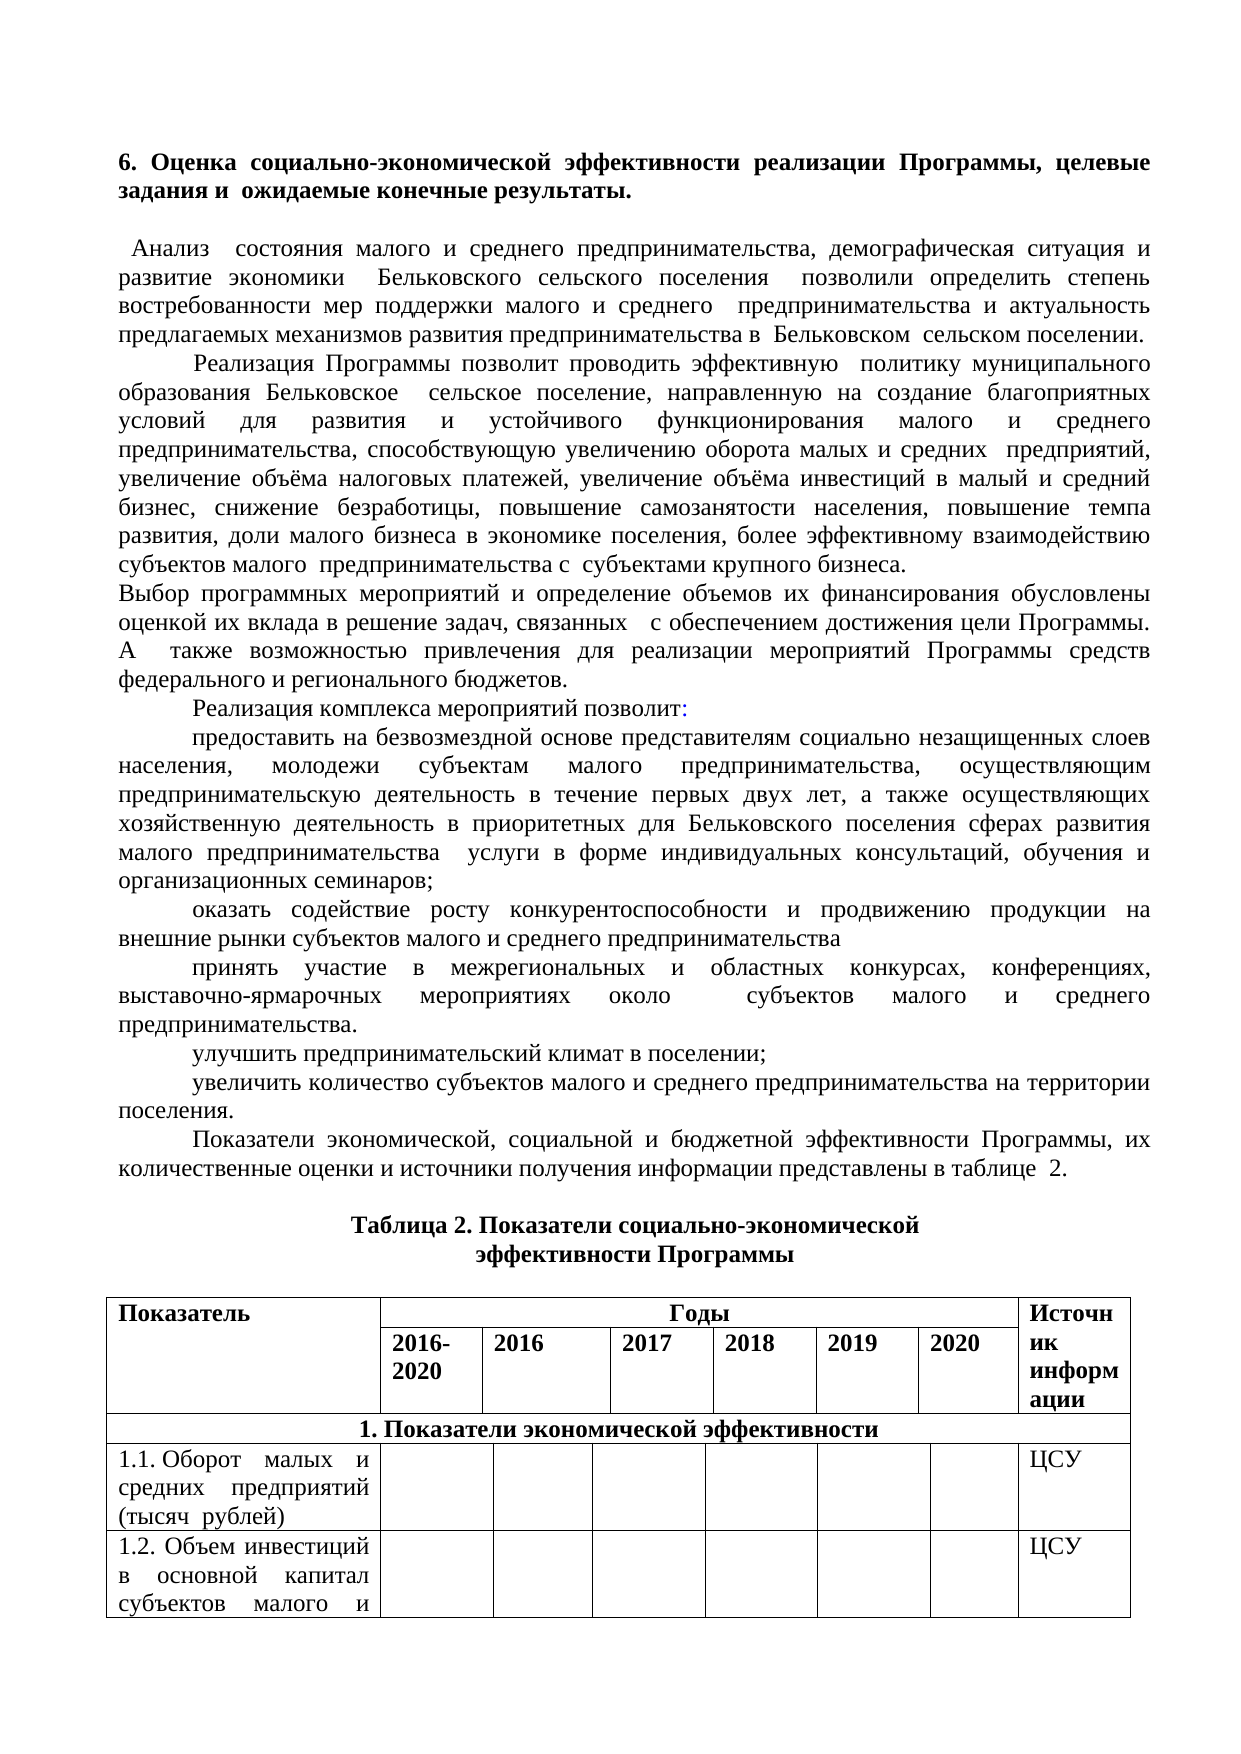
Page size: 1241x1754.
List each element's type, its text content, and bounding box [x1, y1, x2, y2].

table_cell 2017 [611, 1328, 713, 1413]
table_cell [706, 1531, 817, 1617]
table_cell [931, 1531, 1018, 1617]
text 6. Оценка социально-экономической эффективности реализации Программы, целевые задания и ожидаемые конечные результаты. [118, 147, 1152, 204]
table_cell [381, 1531, 493, 1617]
text предоставить на безвозмездной основе представителям социально незащищенных слоев населения, молодежи субъектам малого предпринимательства, осуществляющим предпринимательскую деятельность в течение первых двух лет, а также осуществляющих хозяйственную деятельность в приоритетных для Бельковского поселения сферах развития малого предпринимательства услуги в форме индивидуальных консультаций, обучения и организационных семинаров; [118, 722, 1152, 894]
table_header Источник информации [1019, 1298, 1130, 1413]
table_cell [381, 1444, 493, 1530]
table_cell [818, 1531, 930, 1617]
table_cell [494, 1531, 592, 1617]
text Анализ состояния малого и среднего предпринимательства, демографическая ситуация и развитие экономики Бельковского сельского поселения позволили определить степень востребованности мер поддержки малого и среднего предпринимательства и актуальность предлагаемых механизмов развития предпринимательства в Бельковском сельском поселении. [118, 233, 1152, 348]
table_cell [494, 1444, 592, 1530]
table_header Показатель [107, 1298, 380, 1413]
text улучшить предпринимательский климат в поселении; [118, 1038, 1152, 1067]
table_cell ЦСУ [1019, 1531, 1130, 1617]
table_cell [706, 1444, 817, 1530]
table_header Годы [381, 1298, 1018, 1327]
text Выбор программных мероприятий и определение объемов их финансирования обусловлены оценкой их вклада в решение задач, связанных с обеспечением достижения цели Программы. А также возможностью привлечения для реализации мероприятий Программы средств федерального и регионального бюджетов. [118, 578, 1152, 693]
table_cell [818, 1444, 930, 1530]
table_cell 2016 [483, 1328, 610, 1413]
table_cell 2019 [817, 1328, 918, 1413]
table_cell [931, 1444, 1018, 1530]
text Реализация комплекса мероприятий позволит: [118, 693, 1152, 722]
text Таблица 2. Показатели социально-экономической [118, 1211, 1152, 1239]
table_cell 2018 [714, 1328, 816, 1413]
text Показатели экономической, социальной и бюджетной эффективности Программы, их количественные оценки и источники получения информации представлены в таблице 2. [118, 1124, 1152, 1182]
text Реализация Программы позволит проводить эффективную политику муниципального образования Бельковское сельское поселение, направленную на создание благоприятных условий для развития и устойчивого функционирования малого и среднего предпринимательства, способствующую увеличению оборота малых и средних предприятий, увеличение объёма налоговых платежей, увеличение объёма инвестиций в малый и средний бизнес, снижение безработицы, повышение самозанятости населения, повышение темпа развития, доли малого бизнеса в экономике поселения, более эффективному взаимодействию субъектов малого предпринимательства с субъектами крупного бизнеса. [118, 348, 1152, 578]
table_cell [107, 1531, 380, 1617]
text увеличить количество субъектов малого и среднего предпринимательства на территории поселения. [118, 1067, 1152, 1124]
text оказать содействие росту конкурентоспособности и продвижению продукции на внешние рынки субъектов малого и среднего предпринимательства [118, 894, 1152, 952]
text принять участие в межрегиональных и областных конкурсах, конференциях, выставочно-ярмарочных мероприятиях около субъектов малого и среднего предпринимательства. [118, 952, 1152, 1038]
table_cell 1. Показатели экономической эффективности [107, 1414, 1130, 1443]
table_cell ЦСУ [1019, 1444, 1130, 1530]
table_cell 2016-2020 [381, 1328, 482, 1413]
table_cell [593, 1444, 705, 1530]
text эффективности Программы [118, 1239, 1152, 1268]
table_cell 1.1. Оборот малых и средних предприятий (тысяч рублей) [107, 1444, 380, 1530]
table_cell 2020 [919, 1328, 1018, 1413]
table_cell [593, 1531, 705, 1617]
